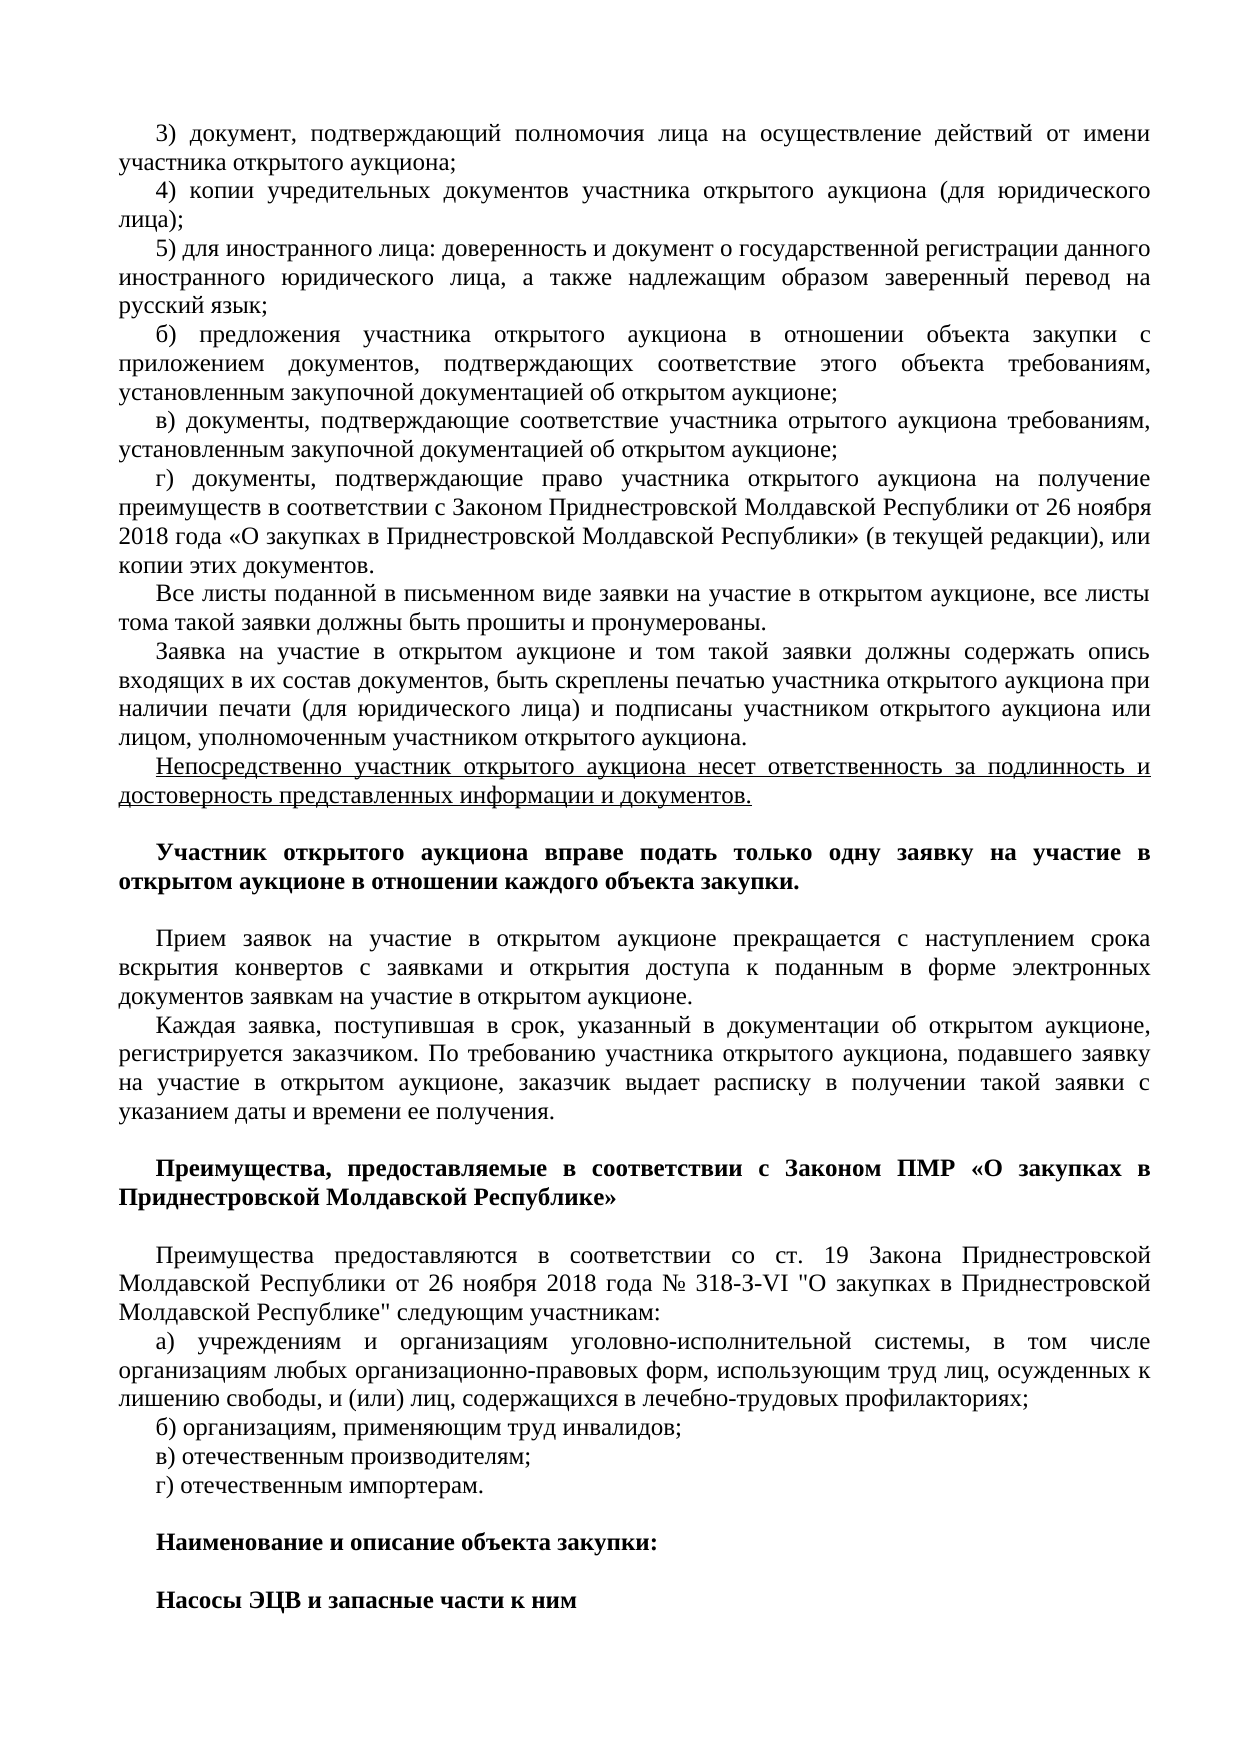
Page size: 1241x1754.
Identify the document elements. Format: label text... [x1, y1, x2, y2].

text в) отечественным производителям; [118, 1441, 1152, 1470]
text Преимущества, предоставляемые в соответствии с Законом ПМР «О закупках в Приднестровской Молдавской Республике» [118, 1153, 1152, 1211]
text 5) для иностранного лица: доверенность и документ о государственной регистрации данного иностранного юридического лица, а также надлежащим образом заверенный перевод на русский язык; [118, 233, 1152, 319]
text Участник открытого аукциона вправе подать только одну заявку на участие в открытом аукционе в отношении каждого объекта закупки. [118, 837, 1152, 895]
text 4) копии учредительных документов участника открытого аукциона (для юридического лица); [118, 176, 1152, 233]
text Наименование и описание объекта закупки: [118, 1527, 1152, 1556]
text б) организациям, применяющим труд инвалидов; [118, 1412, 1152, 1441]
text Непосредственно участник открытого аукциона несет ответственность за подлинность и достоверность представленных информации и документов. [118, 751, 1152, 808]
text б) предложения участника открытого аукциона в отношении объекта закупки с приложением документов, подтверждающих соответствие этого объекта требованиям, установленным закупочной документацией об открытом аукционе; [118, 319, 1152, 406]
text Все листы поданной в письменном виде заявки на участие в открытом аукционе, все листы тома такой заявки должны быть прошиты и пронумерованы. [118, 578, 1152, 636]
text 3) документ, подтверждающий полномочия лица на осуществление действий от имени участника открытого аукциона; [118, 118, 1152, 176]
text Прием заявок на участие в открытом аукционе прекращается с наступлением срока вскрытия конвертов с заявками и открытия доступа к поданным в форме электронных документов заявкам на участие в открытом аукционе. [118, 923, 1152, 1010]
text г) отечественным импортерам. [118, 1470, 1152, 1498]
text Каждая заявка, поступившая в срок, указанный в документации об открытом аукционе, регистрируется заказчиком. По требованию участника открытого аукциона, подавшего заявку на участие в открытом аукционе, заказчик выдает расписку в получении такой заявки с указанием даты и времени ее получения. [118, 1010, 1152, 1125]
text в) документы, подтверждающие соответствие участника отрытого аукциона требованиям, установленным закупочной документацией об открытом аукционе; [118, 406, 1152, 463]
text Заявка на участие в открытом аукционе и том такой заявки должны содержать опись входящих в их состав документов, быть скреплены печатью участника открытого аукциона при наличии печати (для юридического лица) и подписаны участником открытого аукциона или лицом, уполномоченным участником открытого аукциона. [118, 636, 1152, 751]
text Преимущества предоставляются в соответствии со ст. 19 Закона Приднестровской Молдавской Республики от 26 ноября 2018 года № 318-З-VI "О закупках в Приднестровской Молдавской Республике" следующим участникам: [118, 1240, 1152, 1326]
text г) документы, подтверждающие право участника открытого аукциона на получение преимуществ в соответствии с Законом Приднестровской Молдавской Республики от 26 ноября 2018 года «О закупках в Приднестровской Молдавской Республики» (в текущей редакции), или копии этих документов. [118, 463, 1152, 578]
text Насосы ЭЦВ и запасные части к ним [118, 1585, 1152, 1613]
text а) учреждениям и организациям уголовно-исполнительной системы, в том числе организациям любых организационно-правовых форм, использующим труд лиц, осужденных к лишению свободы, и (или) лиц, содержащихся в лечебно-трудовых профилакториях; [118, 1326, 1152, 1412]
